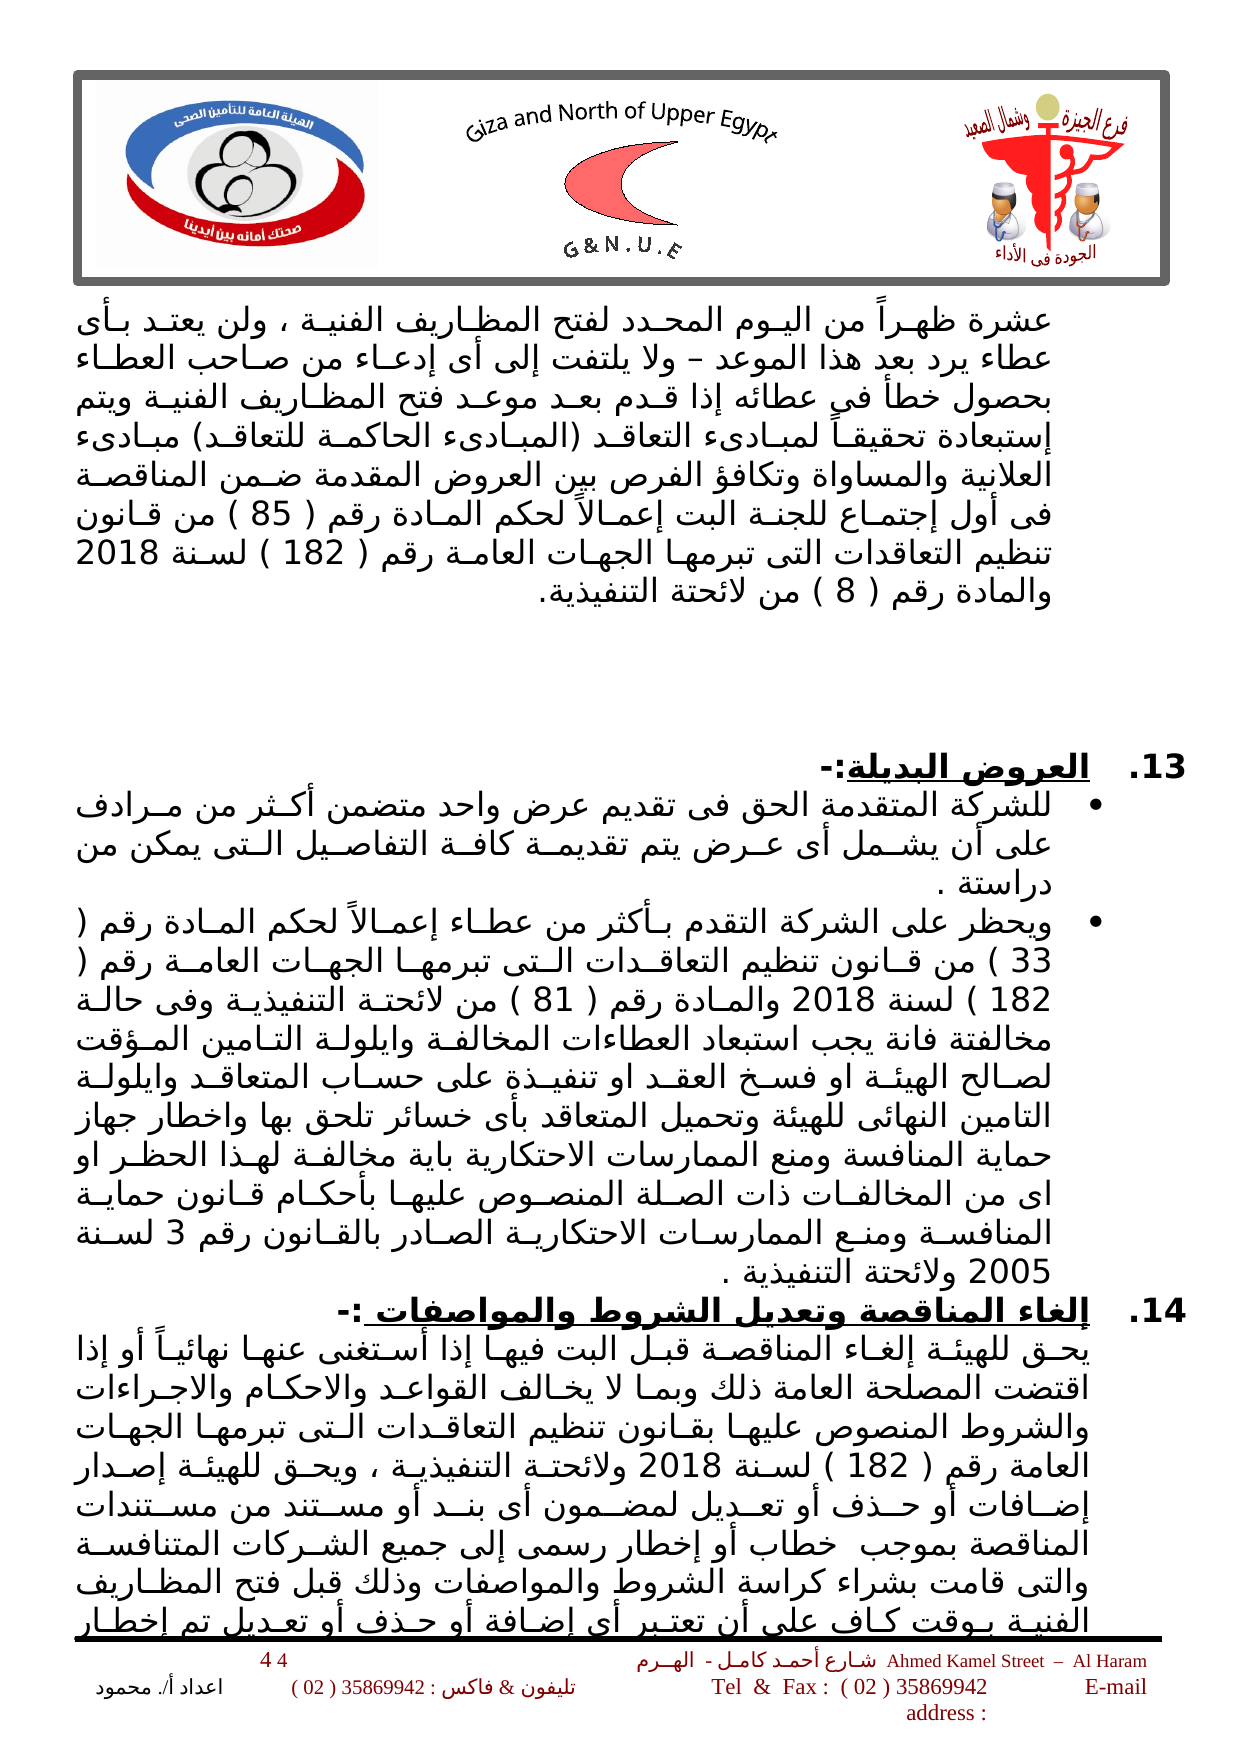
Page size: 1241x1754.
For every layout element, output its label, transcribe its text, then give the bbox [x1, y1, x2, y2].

picture [979, 182, 1030, 242]
list العروض البديلة:- [75, 747, 1128, 786]
picture [96, 81, 378, 269]
list للشركة المتقدمة الحق فى تقديم عرض واحد متضمن أكثر من مرادف على أن يشمل أى عرض يتم تقديمة كافة التفاصيل التى يمكن من دراستة . [75, 786, 1090, 902]
list إلغاء المناقصة وتعديل الشروط والمواصفات :- [75, 1291, 1128, 1330]
picture [1062, 182, 1116, 242]
list ويحظر على الشركة التقدم بأكثر من عطاء إعمالاً لحكم المادة رقم ( 33 ) من قانون تنظيم التعاقدات التى تبرمها الجهات العامة رقم ( 182 ) لسنة 2018 والمادة رقم ( 81 ) من لائحتة التنفيذية وفى حالة مخالفتة فانة يجب استبعاد العطاءات المخالفة وايلولة التامين المؤقت لصالح الهيئة او فسخ العقد او تنفيذة على حساب المتعاقد وايلولة التامين النهائى للهيئة وتحميل المتعاقد بأى خسائر تلحق بها واخطار جهاز حماية المنافسة ومنع الممارسات الاحتكارية باية مخالفة لهذا الحظر او اى من المخالفات ذات الصلة المنصوص عليها بأحكام قانون حماية المنافسة ومنع الممارسات الاحتكارية الصادر بالقانون رقم 3 لسنة 2005 ولائحتة التنفيذية . [75, 902, 1090, 1291]
